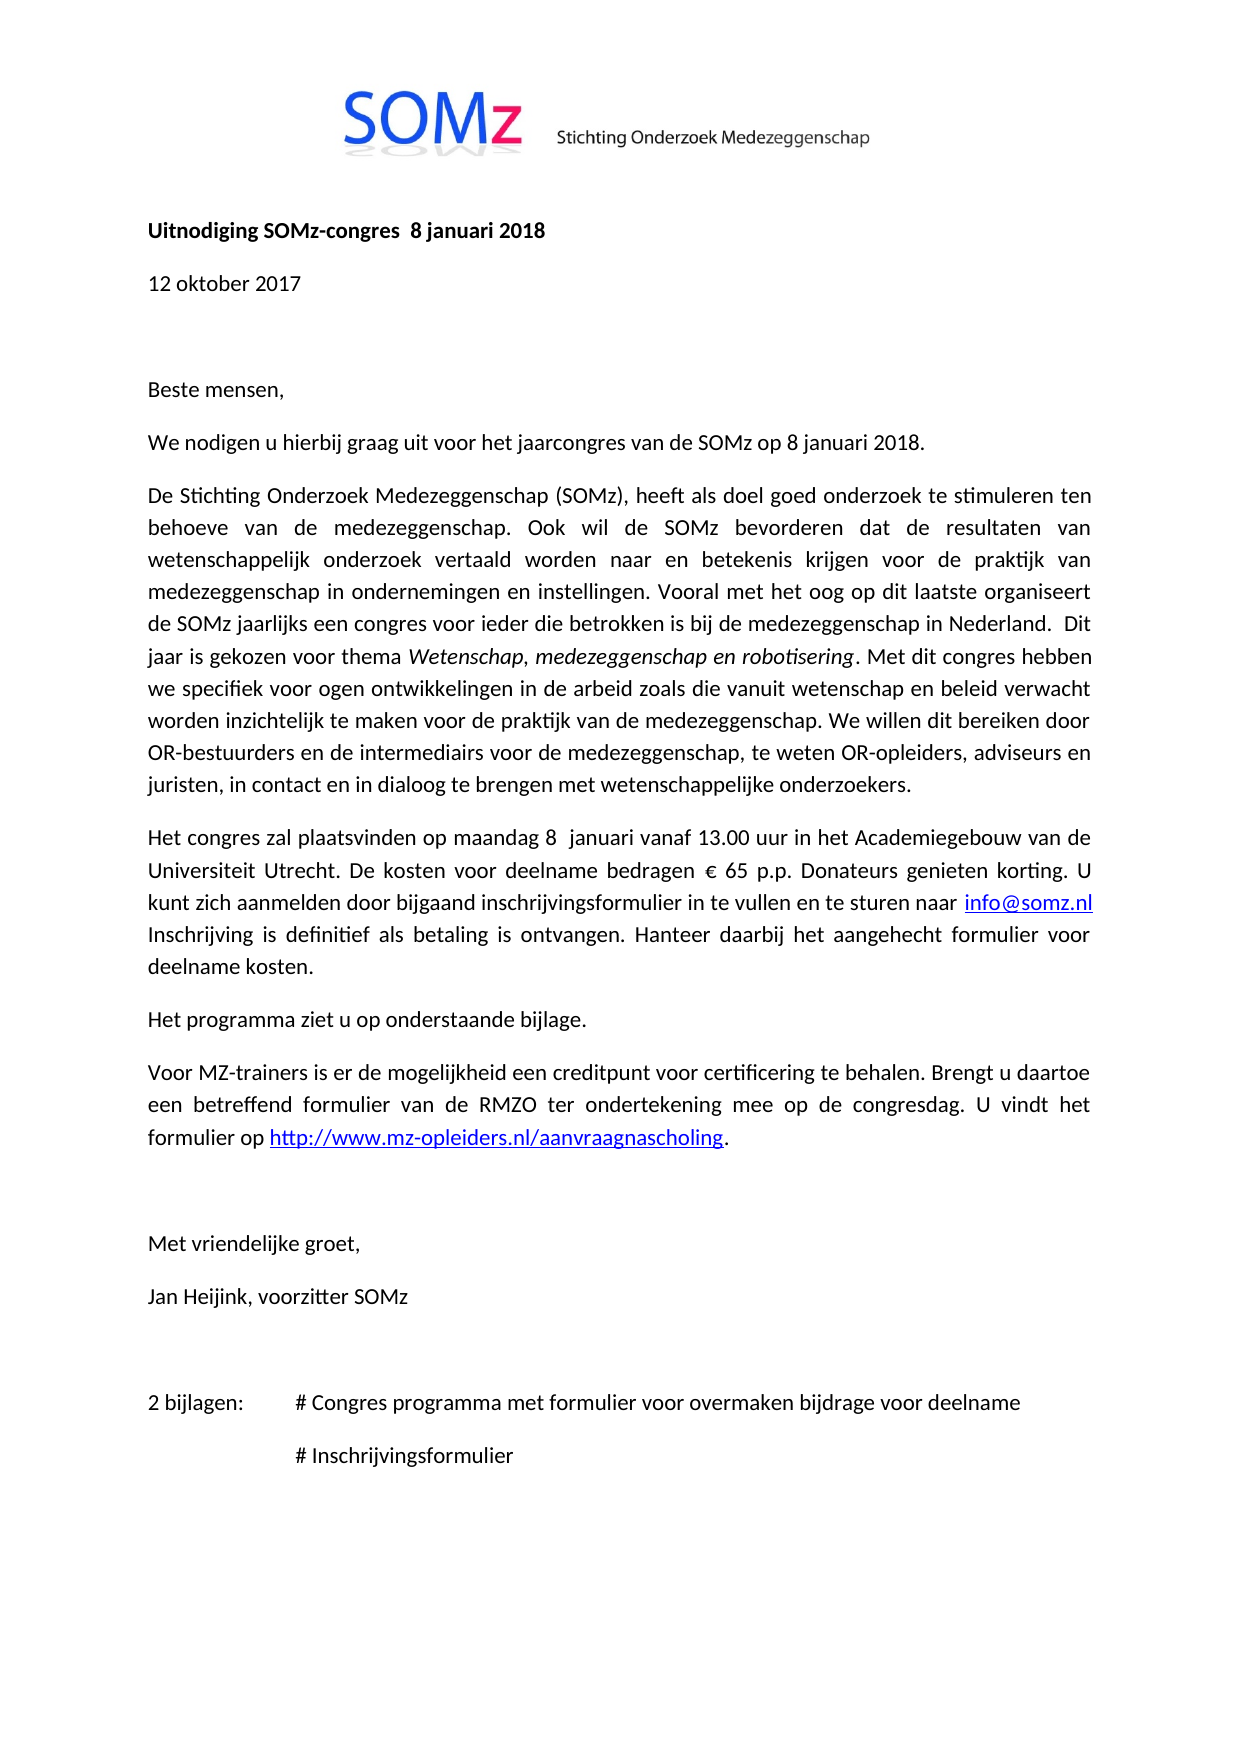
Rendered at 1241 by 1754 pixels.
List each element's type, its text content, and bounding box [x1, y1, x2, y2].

text Beste mensen, [148, 375, 1093, 403]
text Het programma ziet u op onderstaande bijlage. [148, 1005, 1093, 1033]
picture [325, 73, 916, 163]
text Voor MZ-trainers is er de mogelijkheid een creditpunt voor certificering te behalen. Brengt u daartoe een betreffend formulier van de RMZO ter ondertekening mee op de congresdag. U vindt het formulier op http://www.mz-opleiders.nl/aanvraagnascholing. [148, 1058, 1093, 1151]
text 12 oktober 2017 [148, 269, 1093, 297]
text Uitnodiging SOMz-congres 8 januari 2018 [148, 216, 1093, 244]
text De Stichting Onderzoek Medezeggenschap (SOMz), heeft als doel goed onderzoek te stimuleren ten behoeve van de medezeggenschap. Ook wil de SOMz bevorderen dat de resultaten van wetenschappelijk onderzoek vertaald worden naar en betekenis krijgen voor de praktijk van medezeggenschap in ondernemingen en instellingen. Vooral met het oog op dit laatste organiseert de SOMz jaarlijks een congres voor ieder die betrokken is bij de medezeggenschap in Nederland. Dit jaar is gekozen voor thema Wetenschap, medezeggenschap en robotisering. Met dit congres hebben we specifiek voor ogen ontwikkelingen in de arbeid zoals die vanuit wetenschap en beleid verwacht worden inzichtelijk te maken voor de praktijk van de medezeggenschap. We willen dit bereiken door OR-bestuurders en de intermediairs voor de medezeggenschap, te weten OR-opleiders, adviseurs en juristen, in contact en in dialoog te brengen met wetenschappelijke onderzoekers. [148, 481, 1093, 798]
text # Inschrijvingsformulier [148, 1441, 1093, 1469]
text Jan Heijink, voorzitter SOMz [148, 1282, 1093, 1310]
text 2 bijlagen: # Congres programma met formulier voor overmaken bijdrage voor deelname [148, 1388, 1093, 1416]
text Met vriendelijke groet, [148, 1229, 1093, 1257]
text We nodigen u hierbij graag uit voor het jaarcongres van de SOMz op 8 januari 2018. [148, 428, 1093, 456]
text Het congres zal plaatsvinden op maandag 8 januari vanaf 13.00 uur in het Academiegebouw van de Universiteit Utrecht. De kosten voor deelname bedragen € 65 p.p. Donateurs genieten korting. U kunt zich aanmelden door bijgaand inschrijvingsformulier in te vullen en te sturen naar info@somz.nl Inschrijving is definitief als betaling is ontvangen. Hanteer daarbij het aangehecht formulier voor deelname kosten. [148, 823, 1093, 980]
